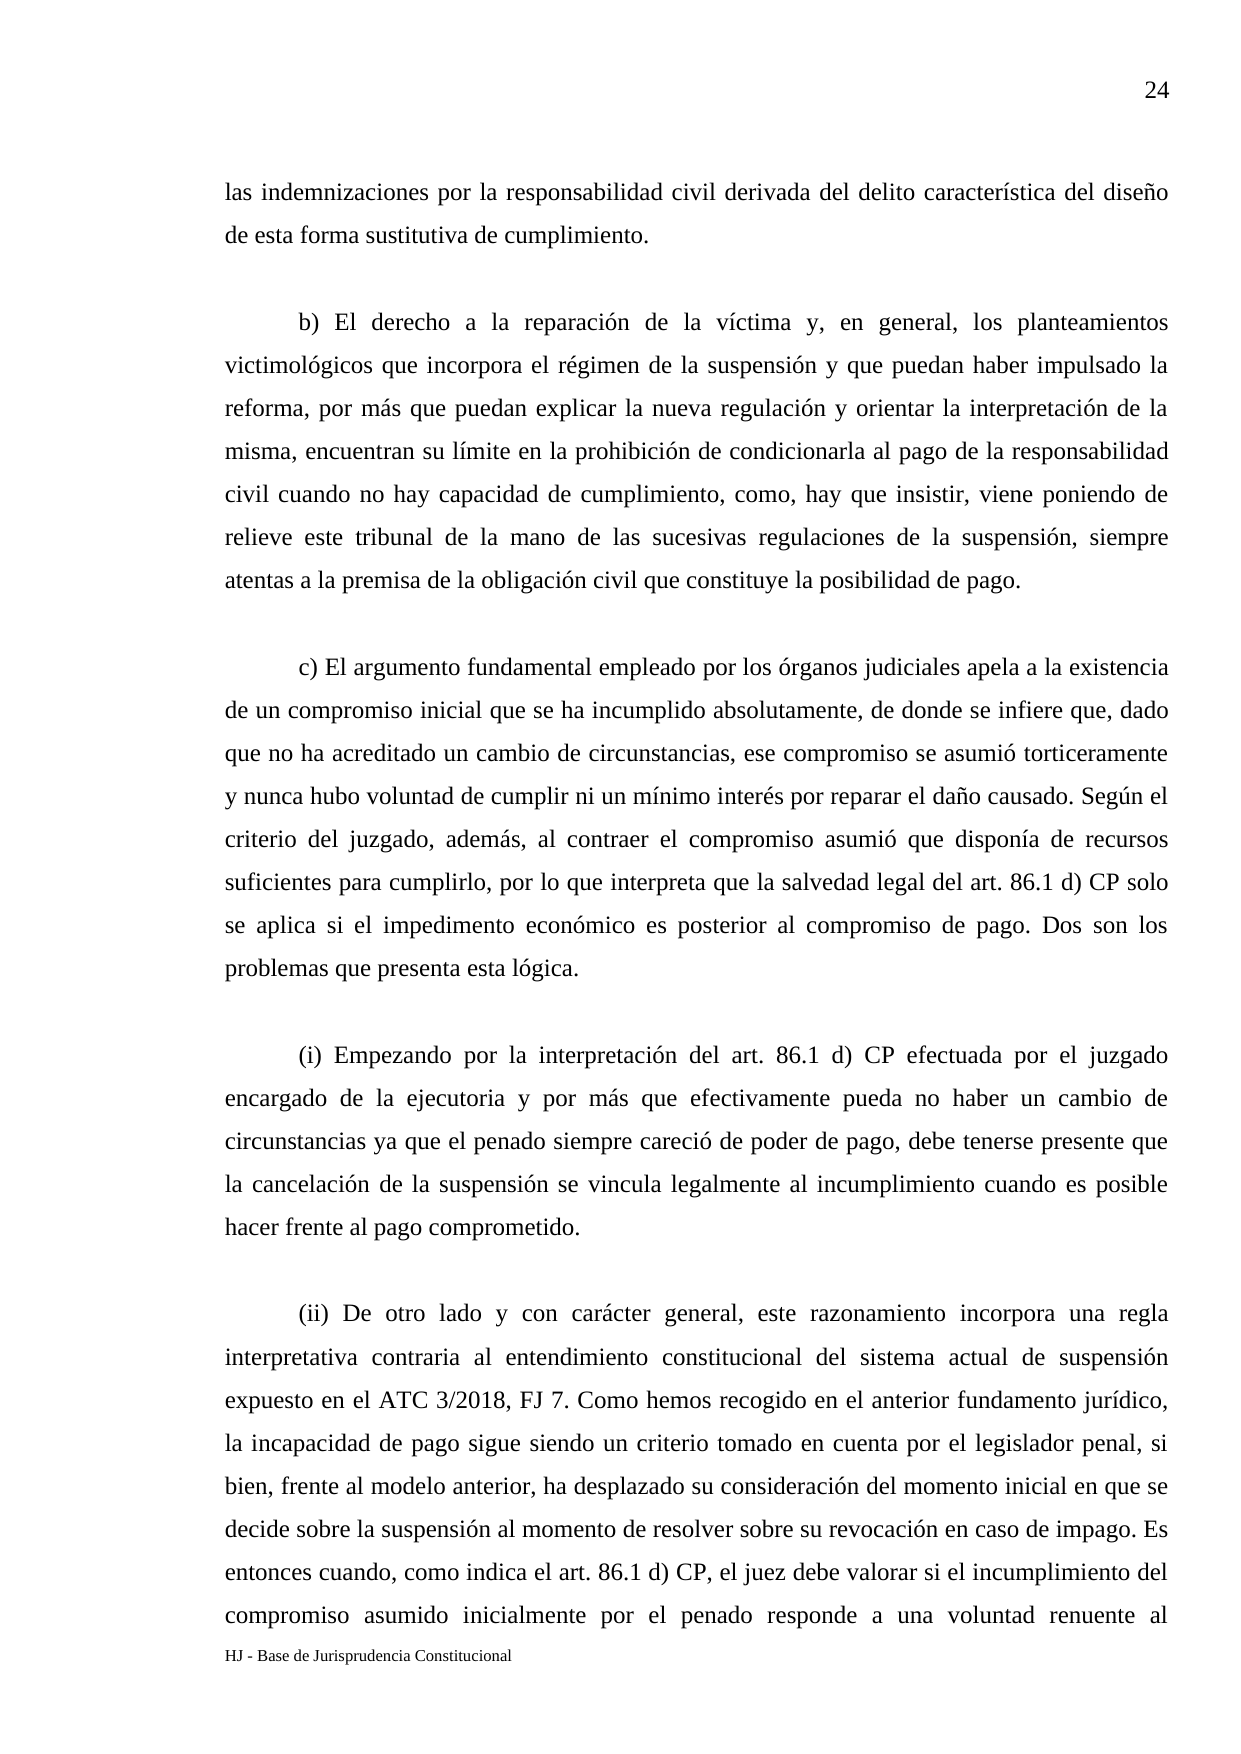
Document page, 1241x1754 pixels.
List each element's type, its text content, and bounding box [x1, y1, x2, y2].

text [224, 177, 1169, 249]
text b) El derecho a la reparación de la víctima y, en general, los planteamientos victimológicos que incorpora el régimen de la suspensión y que puedan haber impulsado la reforma, por más que puedan explicar la nueva regulación y orientar la interpretación de la misma, encuentran su límite en la prohibición de condicionarla al pago de la responsabilidad civil cuando no hay capacidad de cumplimiento, como, hay que insistir, viene poniendo de relieve este tribunal de la mano de las sucesivas regulaciones de la suspensión, siempre atentas a la premisa de la obligación civil que constituye la posibilidad de pago. [224, 307, 1169, 594]
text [224, 1298, 1169, 1629]
text c) El argumento fundamental empleado por los órganos judiciales apela a la existencia de un compromiso inicial que se ha incumplido absolutamente, de donde se infiere que, dado que no ha acreditado un cambio de circunstancias, ese compromiso se asumió torticeramente y nunca hubo voluntad de cumplir ni un mínimo interés por reparar el daño causado. Según el criterio del juzgado, además, al contraer el compromiso asumió que disponía de recursos suficientes para cumplirlo, por lo que interpreta que la salvedad legal del art. 86.1 d) CP solo se aplica si el impedimento económico es posterior al compromiso de pago. Dos son los problemas que presenta esta lógica. [224, 652, 1169, 982]
text (i) Empezando por la interpretación del art. 86.1 d) CP efectuada por el juzgado encargado de la ejecutoria y por más que efectivamente pueda no haber un cambio de circunstancias ya que el penado siempre careció de poder de pago, debe tenerse presente que la cancelación de la suspensión se vincula legalmente al incumplimiento cuando es posible hacer frente al pago comprometido. [224, 1040, 1169, 1241]
